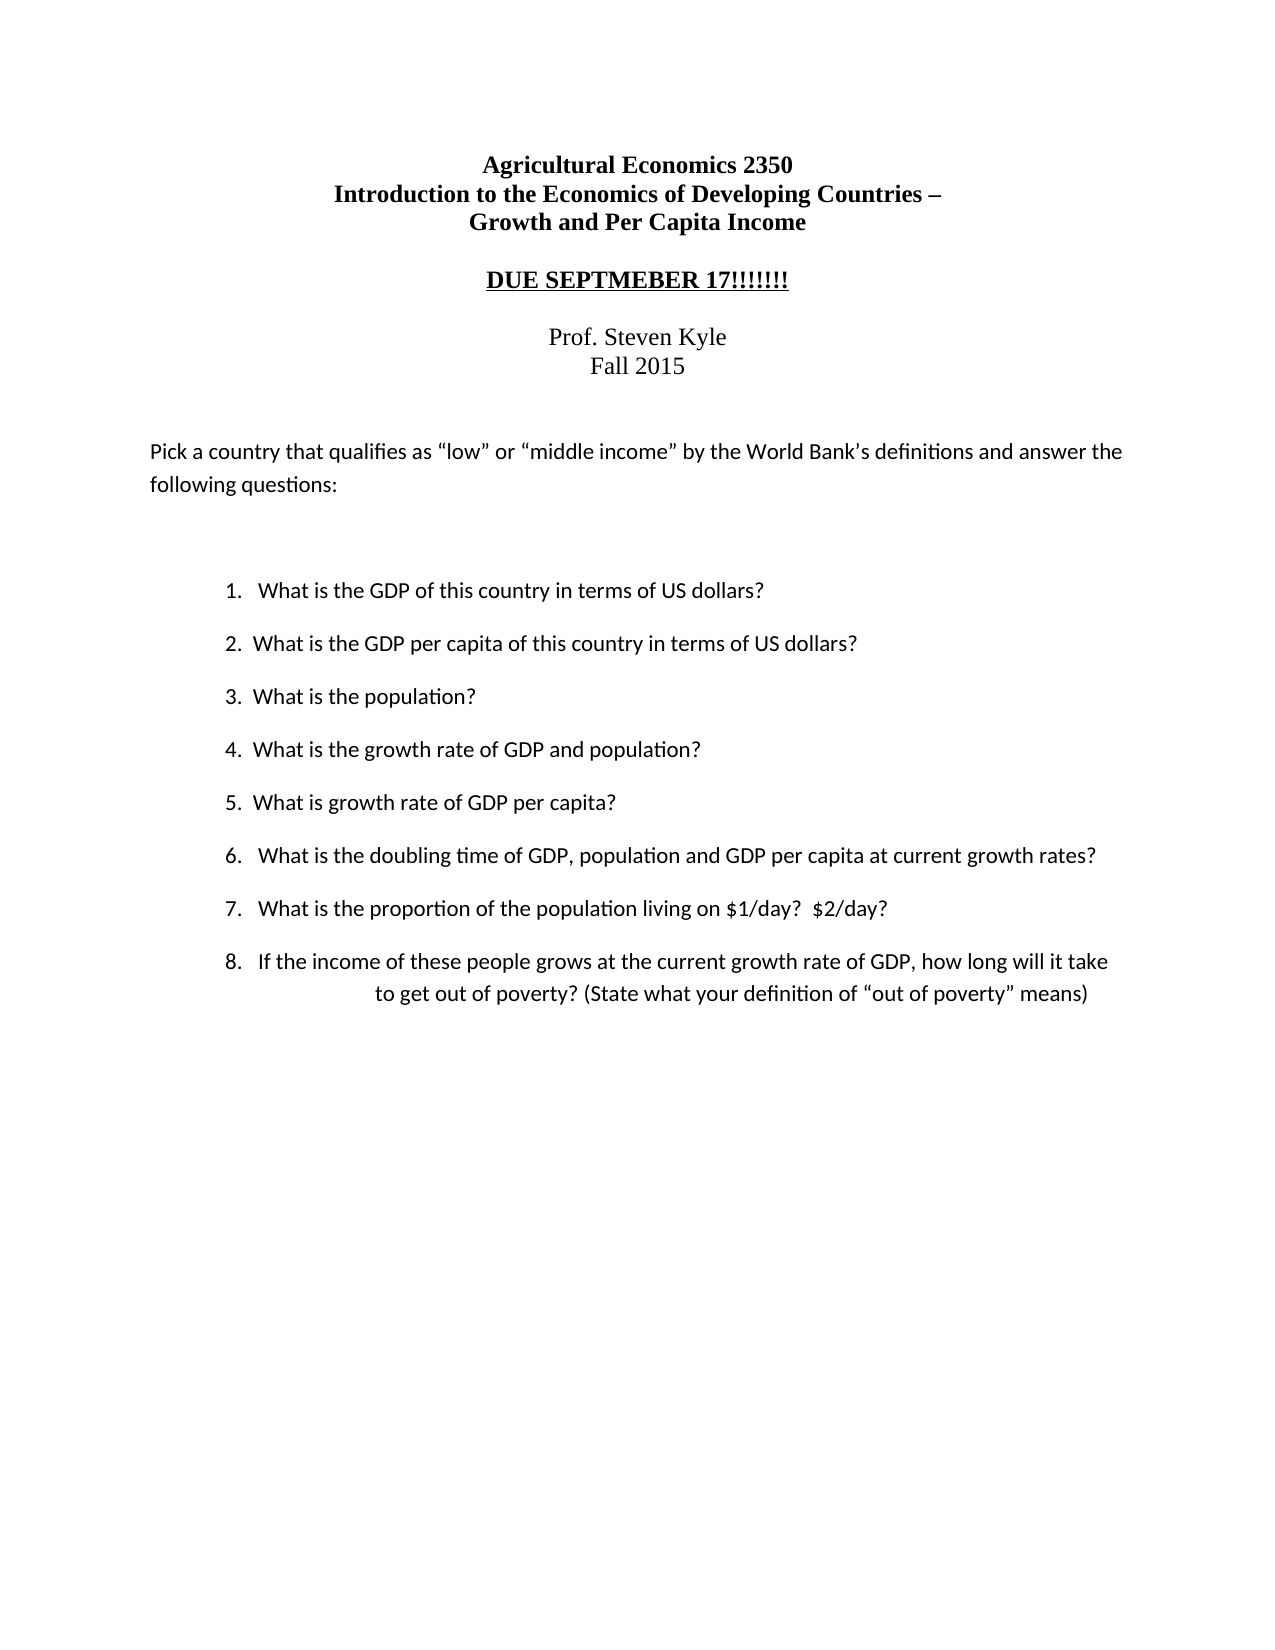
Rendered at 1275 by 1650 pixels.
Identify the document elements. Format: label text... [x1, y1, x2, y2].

text 7. What is the proportion of the population living on $1/day? $2/day? [150, 894, 1125, 922]
text Prof. Steven Kyle [150, 322, 1125, 351]
text 1. What is the GDP of this country in terms of US dollars? [150, 576, 1125, 604]
text 4. What is the growth rate of GDP and population? [150, 735, 1125, 763]
text 5. What is growth rate of GDP per capita? [150, 788, 1125, 816]
text 6. What is the doubling time of GDP, population and GDP per capita at current growth rates? [150, 841, 1125, 869]
text Introduction to the Economics of Developing Countries – [150, 179, 1125, 207]
text Growth and Per Capita Income [150, 207, 1125, 236]
text 3. What is the population? [150, 682, 1125, 710]
text 8. If the income of these people grows at the current growth rate of GDP, how long will it take to get out of poverty? (State what your definition of “out of poverty” means) [150, 947, 1125, 1007]
text Fall 2015 [150, 351, 1125, 380]
text 2. What is the GDP per capita of this country in terms of US dollars? [150, 629, 1125, 657]
text Pick a country that qualifies as “low” or “middle income” by the World Bank’s definitions and answer the following questions: [150, 437, 1125, 498]
text DUE SEPTMEBER 17!!!!!!! [150, 265, 1125, 294]
text Agricultural Economics 2350 [150, 150, 1125, 179]
